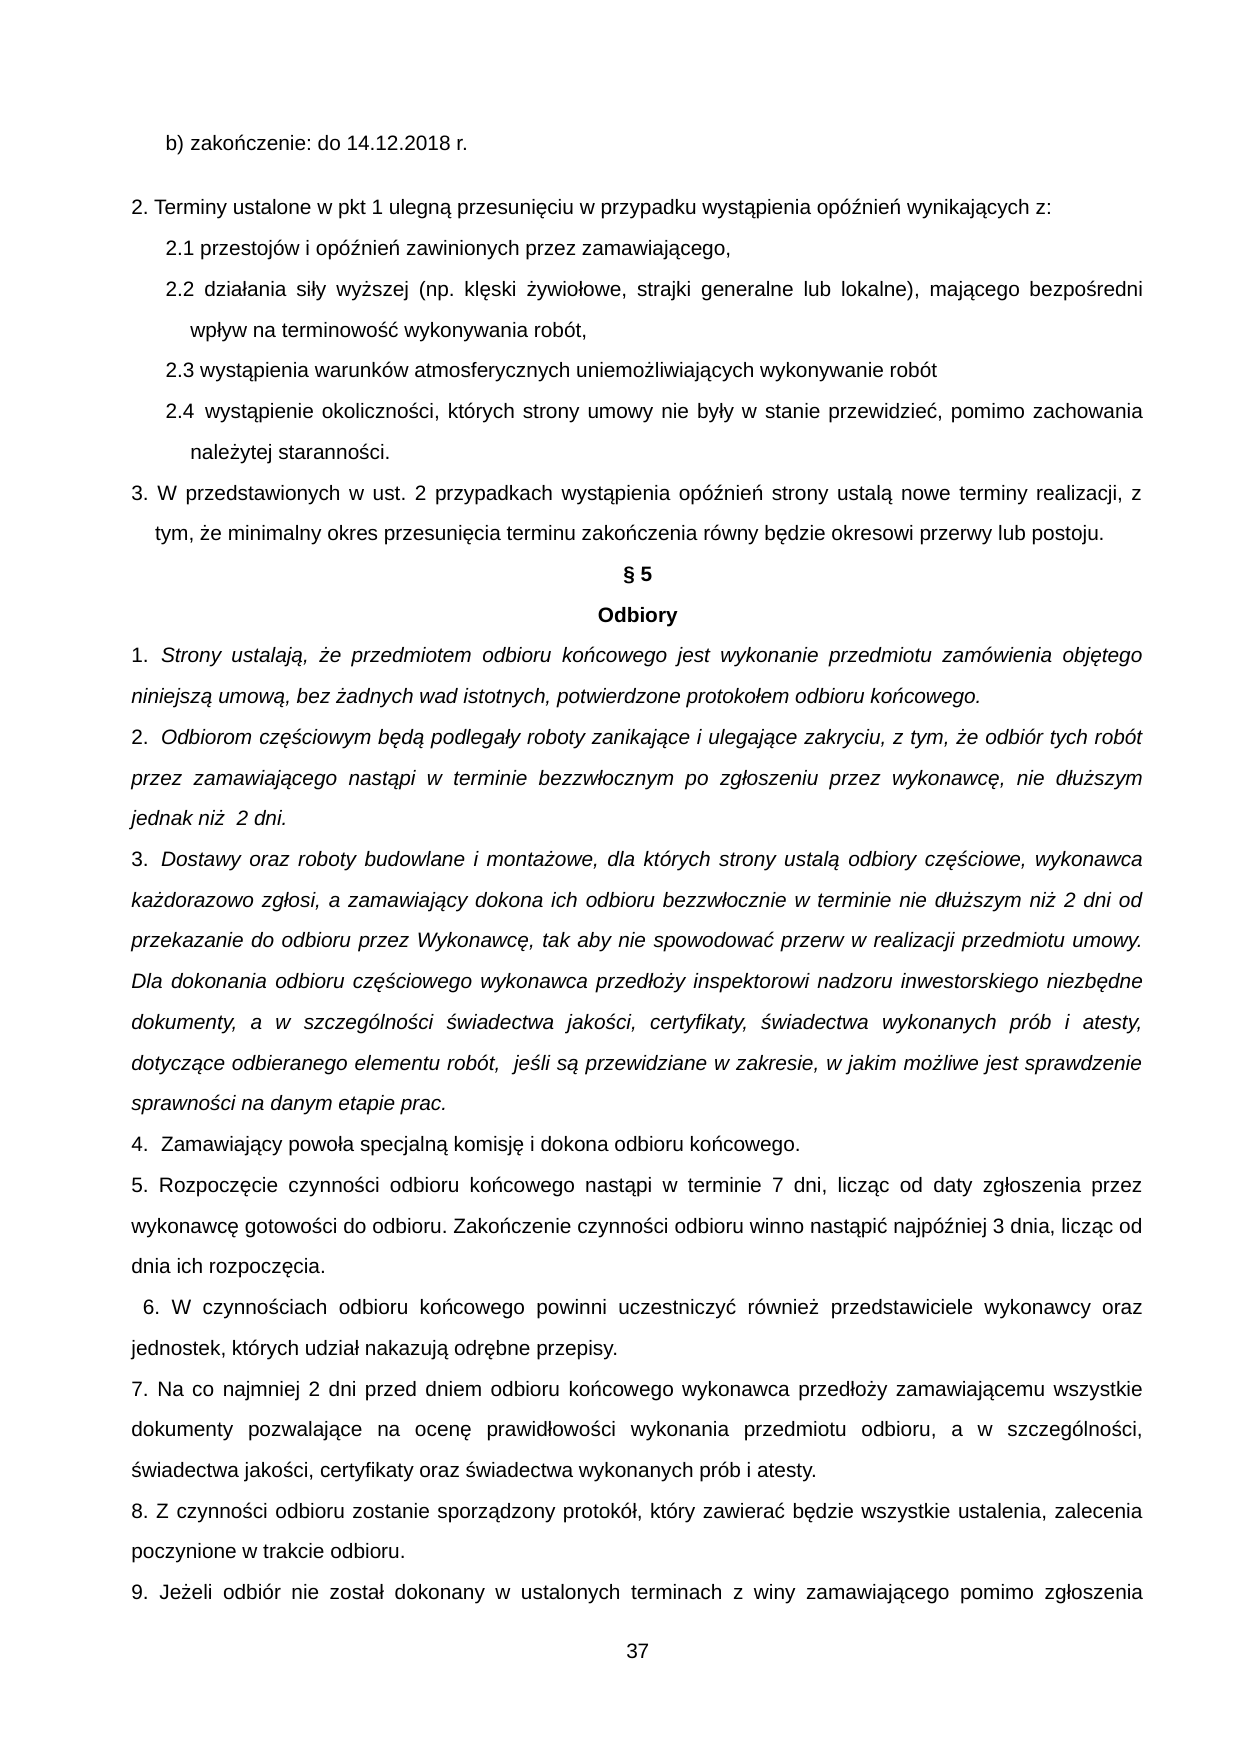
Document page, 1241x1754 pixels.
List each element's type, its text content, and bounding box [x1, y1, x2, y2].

text 8. Z czynności odbioru zostanie sporządzony protokół, który zawierać będzie wszystkie ustalenia, zalecenia poczynione w trakcie odbioru. [131, 1482, 1144, 1563]
text 1. Strony ustalają, że przedmiotem odbioru końcowego jest wykonanie przedmiotu zamówienia objętego niniejszą umową, bez żadnych wad istotnych, potwierdzone protokołem odbioru końcowego. [131, 626, 1144, 708]
text 6. W czynnościach odbioru końcowego powinni uczestniczyć również przedstawiciele wykonawcy oraz jednostek, których udział nakazują odrębne przepisy. [131, 1278, 1144, 1359]
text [131, 1563, 1144, 1604]
text 2.2 działania siły wyższej (np. klęski żywiołowe, strajki generalne lub lokalne), mającego bezpośredni wpływ na terminowość wykonywania robót, [165, 260, 1144, 341]
text § 5 Odbiory [131, 545, 1144, 626]
text 5. Rozpoczęcie czynności odbioru końcowego nastąpi w terminie 7 dni, licząc od daty zgłoszenia przez wykonawcę gotowości do odbioru. Zakończenie czynności odbioru winno nastąpić najpóźniej 3 dnia, licząc od dnia ich rozpoczęcia. [131, 1156, 1144, 1278]
text 7. Na co najmniej 2 dni przed dniem odbioru końcowego wykonawca przedłoży zamawiającemu wszystkie dokumenty pozwalające na ocenę prawidłowości wykonania przedmiotu odbioru, a w szczególności, świadectwa jakości, certyfikaty oraz świadectwa wykonanych prób i atesty. [131, 1359, 1144, 1482]
text 2.4 wystąpienie okoliczności, których strony umowy nie były w stanie przewidzieć, pomimo zachowania należytej staranności. [165, 382, 1144, 463]
text b) zakończenie: do 14.12.2018 r. [165, 114, 1144, 154]
text 2. Odbiorom częściowym będą podlegały roboty zanikające i ulegające zakryciu, z tym, że odbiór tych robót przez zamawiającego nastąpi w terminie bezzwłocznym po zgłoszeniu przez wykonawcę, nie dłuższym jednak niż 2 dni. [131, 708, 1144, 830]
text 2. Terminy ustalone w pkt 1 ulegną przesunięciu w przypadku wystąpienia opóźnień wynikających z: [131, 178, 1144, 219]
text 3. Dostawy oraz roboty budowlane i montażowe, dla których strony ustalą odbiory częściowe, wykonawca każdorazowo zgłosi, a zamawiający dokona ich odbioru bezzwłocznie w terminie nie dłuższym niż 2 dni od przekazanie do odbioru przez Wykonawcę, tak aby nie spowodować przerw w realizacji przedmiotu umowy. Dla dokonania odbioru częściowego wykonawca przedłoży inspektorowi nadzoru inwestorskiego niezbędne dokumenty, a w szczególności świadectwa jakości, certyfikaty, świadectwa wykonanych prób i atesty, dotyczące odbieranego elementu robót, jeśli są przewidziane w zakresie, w jakim możliwe jest sprawdzenie sprawności na danym etapie prac. [131, 830, 1144, 1115]
text 2.3 wystąpienia warunków atmosferycznych uniemożliwiających wykonywanie robót [165, 341, 1144, 382]
text 2.1 przestojów i opóźnień zawinionych przez zamawiającego, [165, 219, 1144, 260]
text 4. Zamawiający powoła specjalną komisję i dokona odbioru końcowego. [131, 1115, 1144, 1156]
text 3. W przedstawionych w ust. 2 przypadkach wystąpienia opóźnień strony ustalą nowe terminy realizacji, z tym, że minimalny okres przesunięcia terminu zakończenia równy będzie okresowi przerwy lub postoju. [131, 463, 1144, 545]
